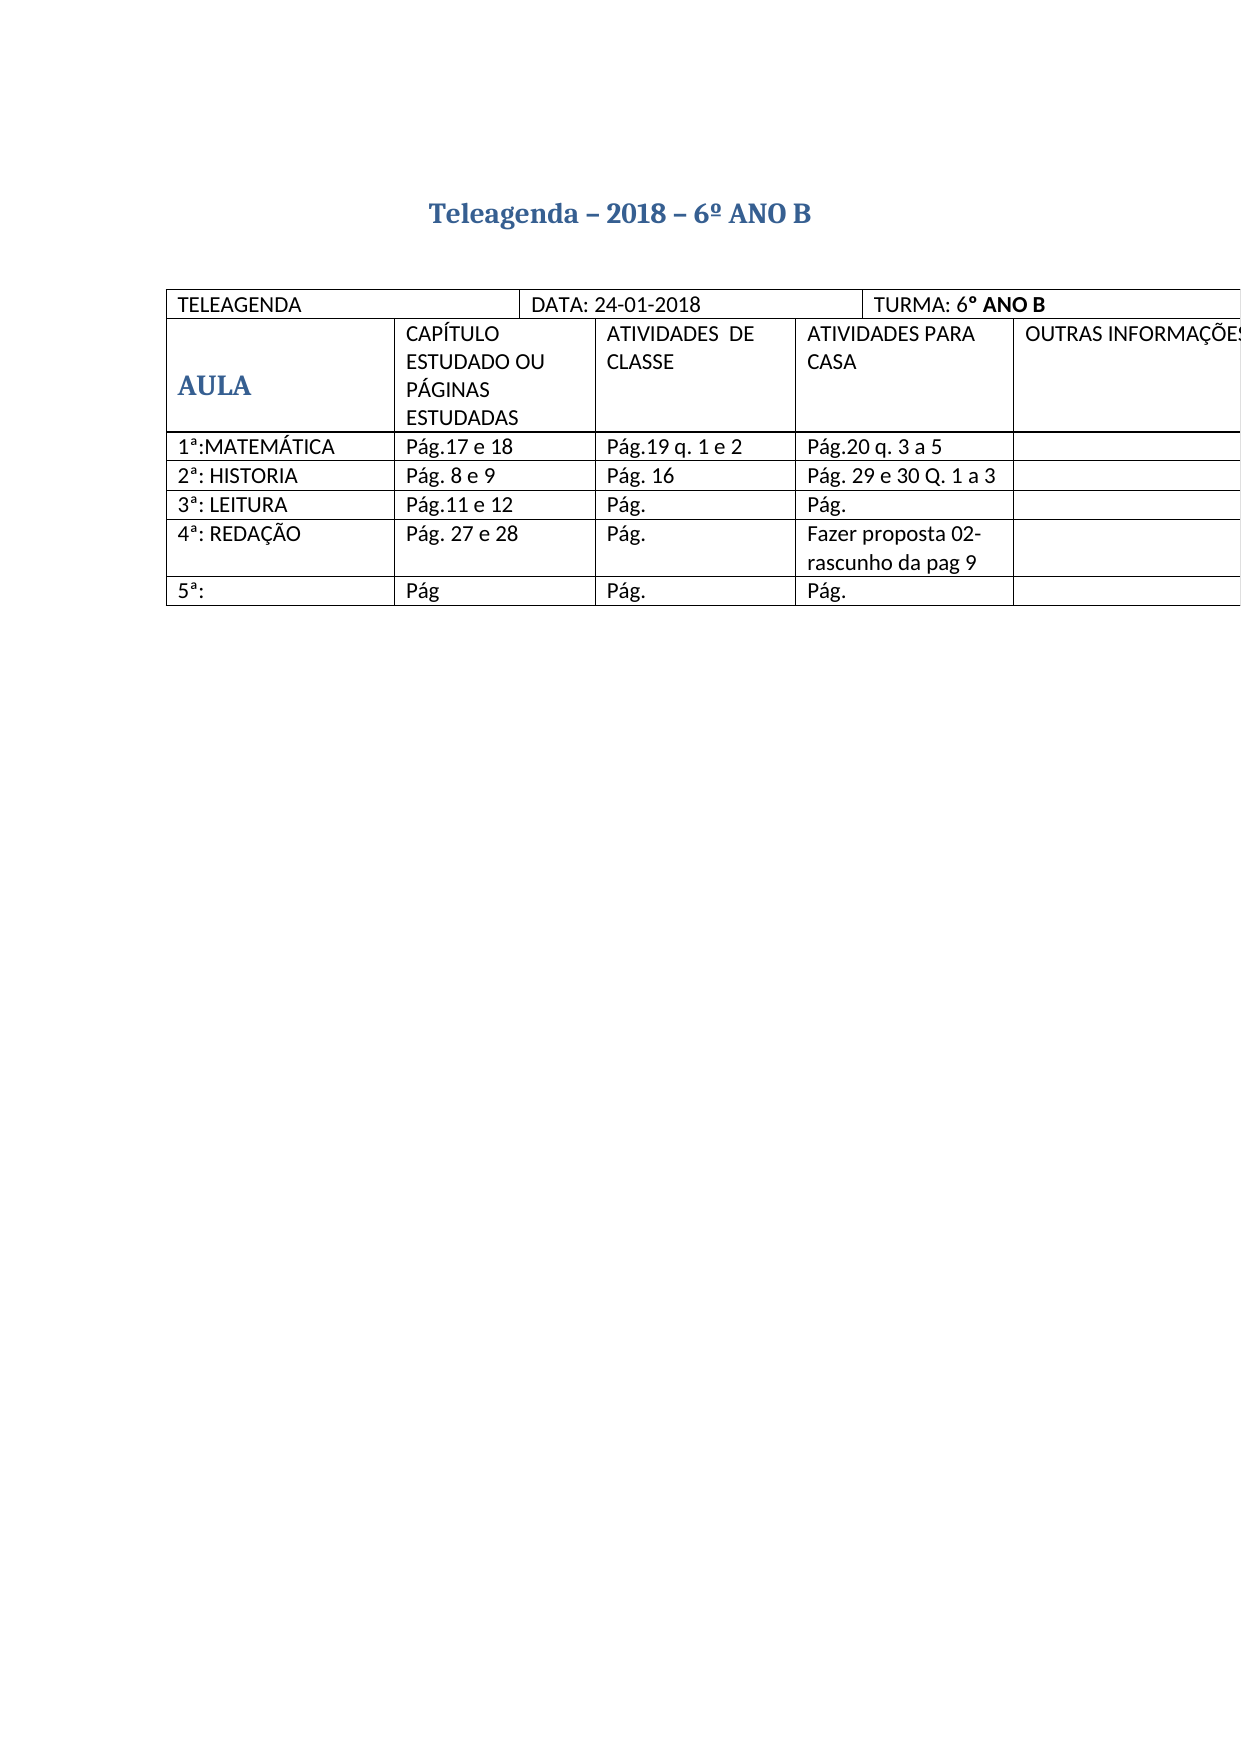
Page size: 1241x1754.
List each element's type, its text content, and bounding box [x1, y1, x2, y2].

table_cell Pág.11 e 12 [395, 491, 595, 518]
table_cell [1014, 491, 1240, 518]
table_cell Pág.17 e 18 [395, 433, 595, 460]
table_cell 4ª: REDAÇÃO [167, 520, 394, 576]
table_cell OUTRAS INFORMAÇÕES [1014, 319, 1240, 431]
table_cell 5ª: [167, 577, 394, 605]
table_header DATA: 24-01-2018 [520, 290, 862, 318]
table_cell Pág. 16 [596, 461, 795, 489]
table_cell AULA [167, 319, 394, 431]
table_header TURMA: 6º ANO B [863, 290, 1240, 318]
table_cell Pág. [796, 577, 1013, 605]
table_cell Pág. [596, 491, 795, 518]
table_cell Pág. 8 e 9 [395, 461, 595, 489]
table_header TELEAGENDA [167, 290, 519, 318]
subtitle Teleagenda – 2018 – 6º ANO B [177, 198, 1063, 231]
table_cell Fazer proposta 02- rascunho da pag 9 [796, 520, 1013, 576]
table_cell 2ª: HISTORIA [167, 461, 394, 489]
table_cell Pág. 27 e 28 [395, 520, 595, 576]
table_cell ATIVIDADES DE CLASSE [596, 319, 795, 431]
table_cell ATIVIDADES PARA CASA [796, 319, 1013, 431]
table_cell Pág. 29 e 30 Q. 1 a 3 [796, 461, 1013, 489]
table_cell Pág. [796, 491, 1013, 518]
table_cell [1014, 520, 1240, 576]
table_cell [1014, 433, 1240, 460]
table_cell Pág [395, 577, 595, 605]
table_cell 1ª:MATEMÁTICA [167, 433, 394, 460]
table_cell 3ª: LEITURA [167, 491, 394, 518]
table_cell [1014, 577, 1240, 605]
table_cell CAPÍTULO ESTUDADO OU PÁGINAS ESTUDADAS [395, 319, 595, 431]
table_cell Pág.19 q. 1 e 2 [596, 433, 795, 460]
table_cell Pág.20 q. 3 a 5 [796, 433, 1013, 460]
table_cell Pág. [596, 520, 795, 576]
table_cell Pág. [596, 577, 795, 605]
table_cell [1014, 461, 1240, 489]
